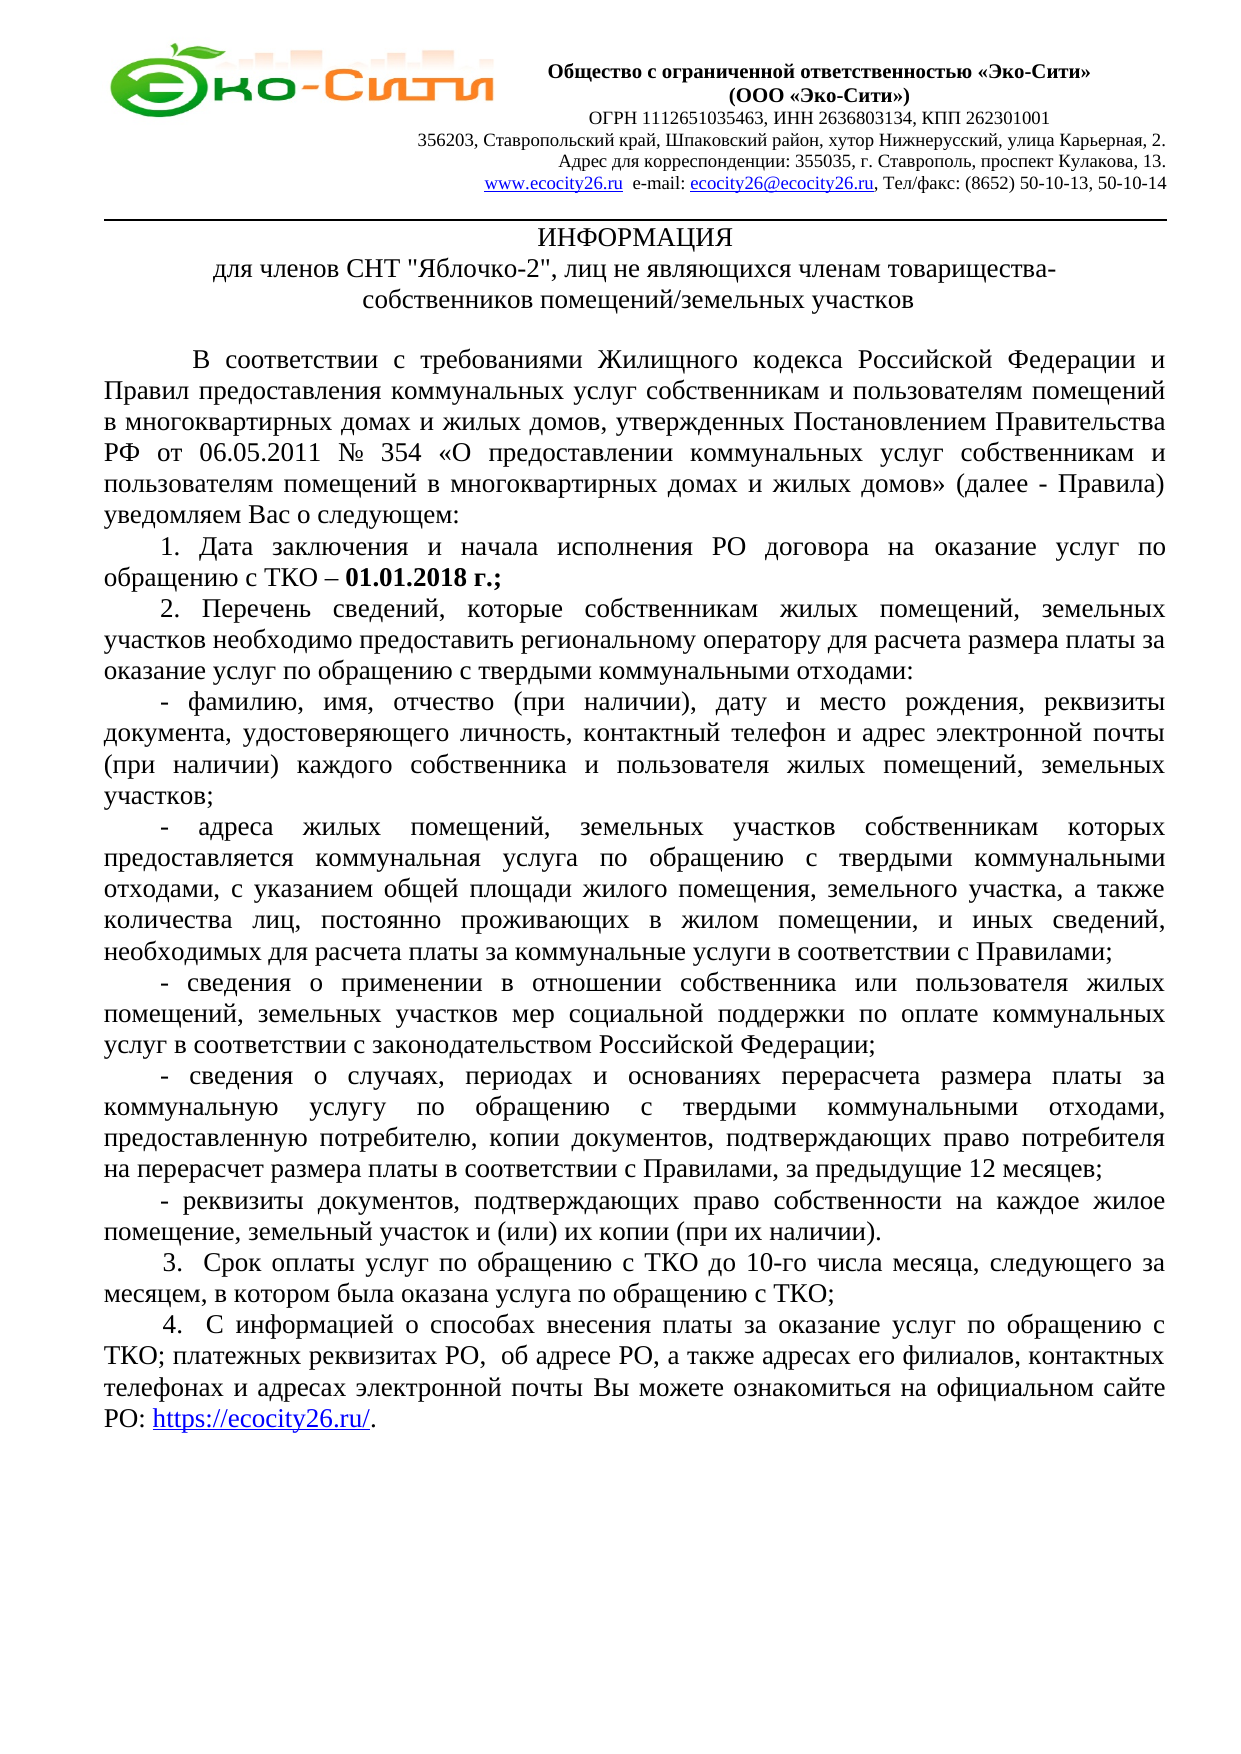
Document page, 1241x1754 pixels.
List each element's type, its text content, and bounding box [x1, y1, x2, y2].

text ОГРН 1112651035463, ИНН 2636803134, КПП 262301001 [472, 107, 1167, 129]
text (ООО «Эко-Сити») [472, 83, 1167, 107]
text 1. Дата заключения и начала исполнения РО договора на оказание услуг по обращению с ТКО – 01.01.2018 г.; [103, 530, 1167, 592]
text 4. С информацией о способах внесения платы за оказание услуг по обращению с ТКО; платежных реквизитах РО, об адресе РО, а также адресах его филиалов, контактных телефонах и адресах электронной почты Вы можете ознакомиться на официальном сайте РО: https://ecocity26.ru/. [103, 1308, 1167, 1433]
text собственников помещений/земельных участков [103, 283, 1167, 314]
text В соответствии с требованиями Жилищного кодекса Российской Федерации и Правил предоставления коммунальных услуг собственникам и пользователям помещений в многоквартирных домах и жилых домов, утвержденных Постановлением Правительства РФ от 06.05.2011 № 354 «О предоставлении коммунальных услуг собственникам и пользователям помещений в многоквартирных домах и жилых домов» (далее - Правила) уведомляем Вас о следующем: [103, 343, 1167, 530]
text для членов СНТ "Яблочко-2", лиц не являющихся членам товарищества- [103, 252, 1167, 283]
text 3. Срок оплаты услуг по обращению с ТКО до 10-го числа месяца, следующего за месяцем, в котором была оказана услуга по обращению с ТКО; [103, 1246, 1167, 1308]
text 2. Перечень сведений, которые собственникам жилых помещений, земельных участков необходимо предоставить региональному оператору для расчета размера платы за оказание услуг по обращению с твердыми коммунальными отходами: [103, 592, 1167, 685]
text 356203, Ставропольский край, Шпаковский район, хутор Нижнерусский, улица Карьерная, 2. [103, 129, 1167, 150]
text ИНФОРМАЦИЯ [103, 221, 1167, 252]
text - адреса жилых помещений, земельных участков собственникам которых предоставляется коммунальная услуга по обращению с твердыми коммунальными отходами, с указанием общей площади жилого помещения, земельного участка, а также количества лиц, постоянно проживающих в жилом помещении, и иных сведений, необходимых для расчета платы за коммунальные услуги в соответствии с Правилами; [103, 810, 1167, 966]
text - фамилию, имя, отчество (при наличии), дату и место рождения, реквизиты документа, удостоверяющего личность, контактный телефон и адрес электронной почты (при наличии) каждого собственника и пользователя жилых помещений, земельных участков; [103, 685, 1167, 810]
picture [0, 0, 624, 275]
text Общество с ограниченной ответственностью «Эко-Сити» [472, 59, 1167, 83]
text Адрес для корреспонденции: 355035, г. Ставрополь, проспект Кулакова, 13. [103, 150, 1167, 172]
text - сведения о случаях, периодах и основаниях перерасчета размера платы за коммунальную услугу по обращению с твердыми коммунальными отходами, предоставленную потребителю, копии документов, подтверждающих право потребителя на перерасчет размера платы в соответствии с Правилами, за предыдущие 12 месяцев; [103, 1059, 1167, 1184]
text - реквизиты документов, подтверждающих право собственности на каждое жилое помещение, земельный участок и (или) их копии (при их наличии). [103, 1184, 1167, 1246]
text www.ecocity26.ru e-mail: ecocity26@ecocity26.ru, Тел/факс: (8652) 50-10-13, 50-10-14 [103, 172, 1167, 193]
text - сведения о применении в отношении собственника или пользователя жилых помещений, земельных участков мер социальной поддержки по оплате коммунальных услуг в соответствии с законодательством Российской Федерации; [103, 966, 1167, 1059]
